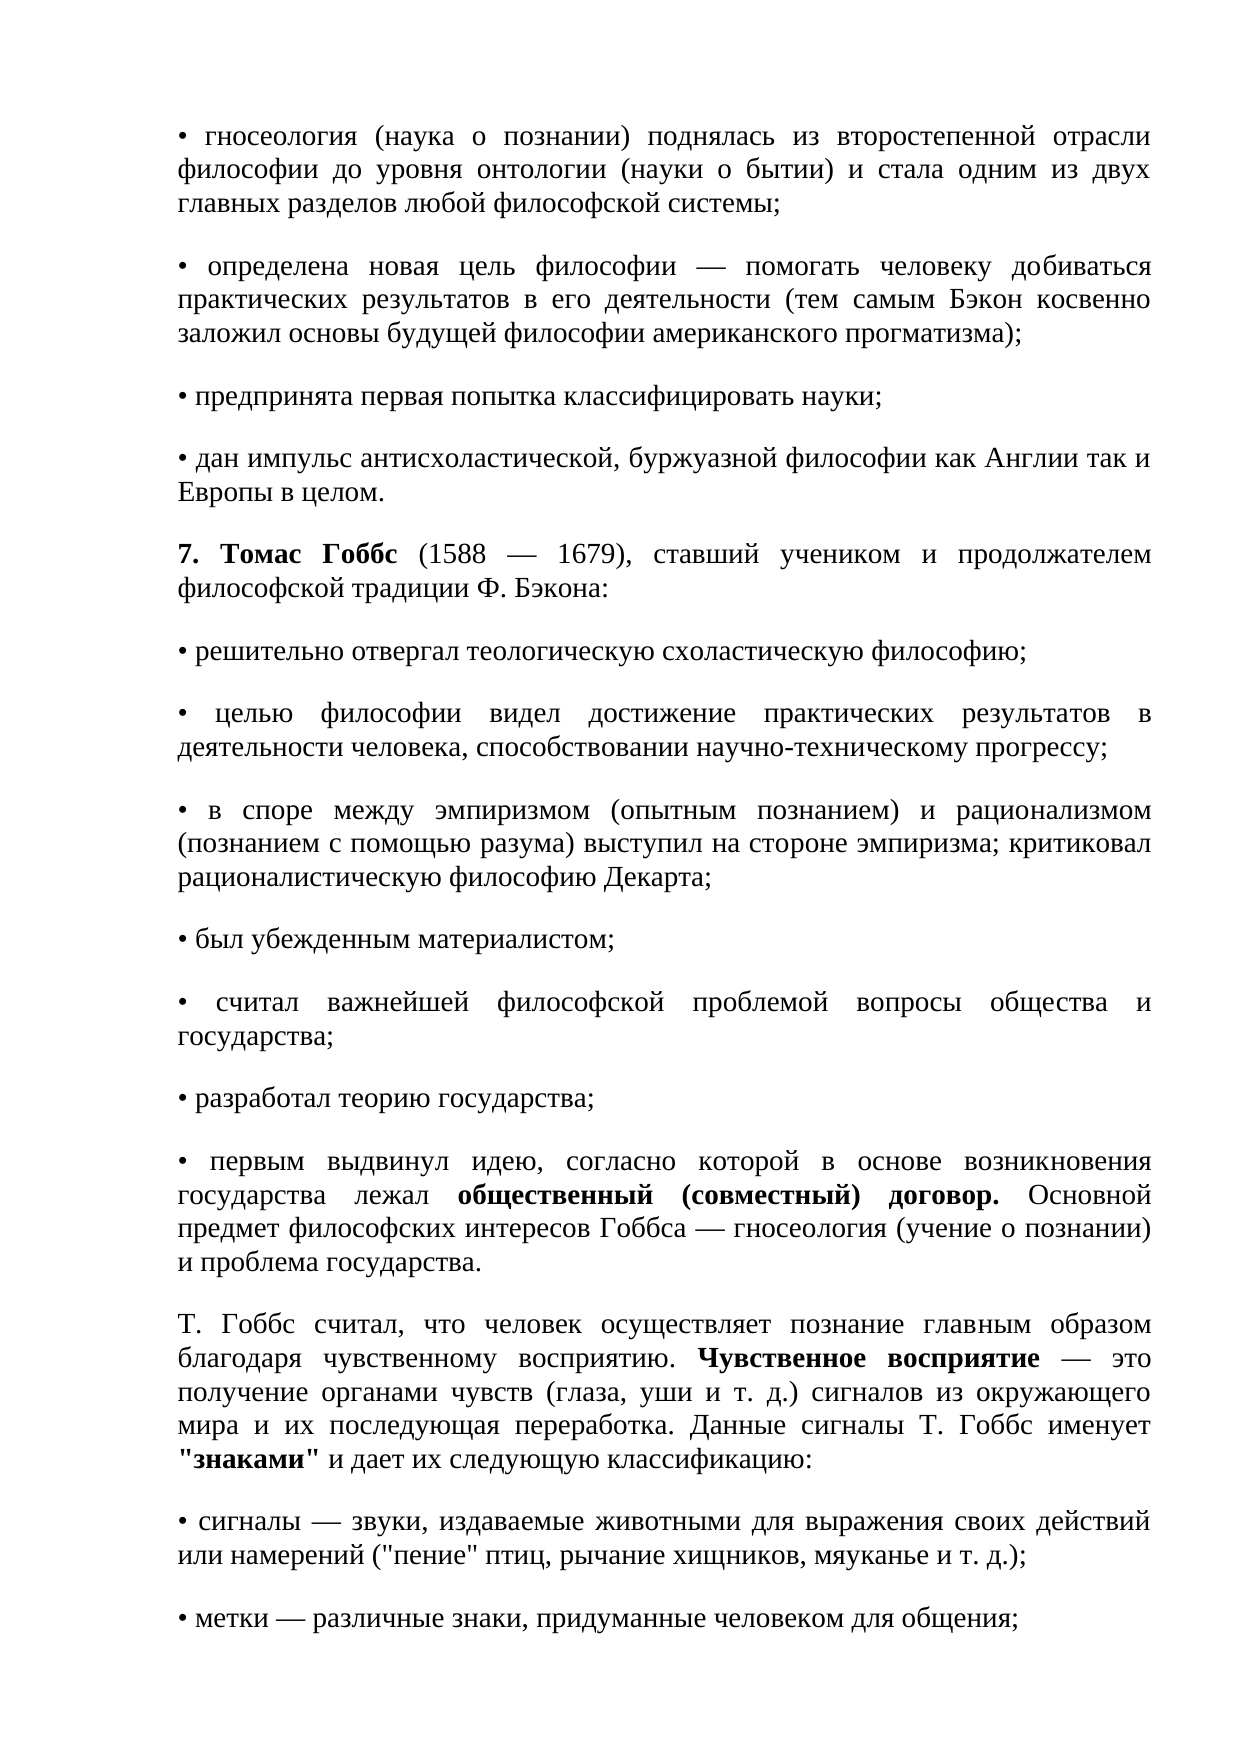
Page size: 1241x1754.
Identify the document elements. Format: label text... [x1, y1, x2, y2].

text • был убежденным материалистом; [177, 922, 1152, 955]
text Т. Гоббс считал, что человек осуществляет познание главным образом благодаря чувственному восприятию. Чувственное восприятие — это получение органами чувств (глаза, уши и т. д.) сигналов из окружающего мира и их последующая переработка. Данные сигналы Т. Гоббс именует "знаками" и дает их следующую классификацию: [177, 1307, 1152, 1474]
text • гносеология (наука о познании) поднялась из второстепенной отрасли философии до уровня онтологии (науки о бытии) и стала одним из двух главных разделов любой философской системы; [177, 118, 1152, 219]
text • дан импульс антисхоластической, буржуазной философии как Англии так и Европы в целом. [177, 440, 1152, 507]
text • разработал теорию государства; [177, 1081, 1152, 1114]
text • предпринята первая попытка классифицировать науки; [177, 378, 1152, 411]
text • определена новая цель философии — помогать человеку добиваться практических результатов в его деятельности (тем самым Бэкон косвенно заложил основы будущей философии американского прогматизма); [177, 248, 1152, 348]
text • считал важнейшей философской проблемой вопросы общества и государства; [177, 984, 1152, 1051]
text • первым выдвинул идею, согласно которой в основе возникновения государства лежал общественный (совместный) договор. Основной предмет философских интересов Гоббса — гносеология (учение о познании) и проблема государства. [177, 1143, 1152, 1277]
text • метки — различные знаки, придуманные человеком для общения; [177, 1600, 1152, 1633]
text • целью философии видел достижение практических результатов в деятельности человека, способствовании научно-техническому прогрессу; [177, 696, 1152, 763]
text • в споре между эмпиризмом (опытным познанием) и рационализмом (познанием с помощью разума) выступил на стороне эмпиризма; критиковал рационалистическую философию Декарта; [177, 792, 1152, 892]
text • сигналы — звуки, издаваемые животными для выражения своих действий или намерений ("пение" птиц, рычание хищников, мяуканье и т. д.); [177, 1503, 1152, 1571]
text • решительно отвергал теологическую схоластическую философию; [177, 633, 1152, 666]
text 7. Томас Гоббс (1588 — 1679), ставший учеником и продолжателем философской традиции Ф. Бэкона: [177, 537, 1152, 604]
